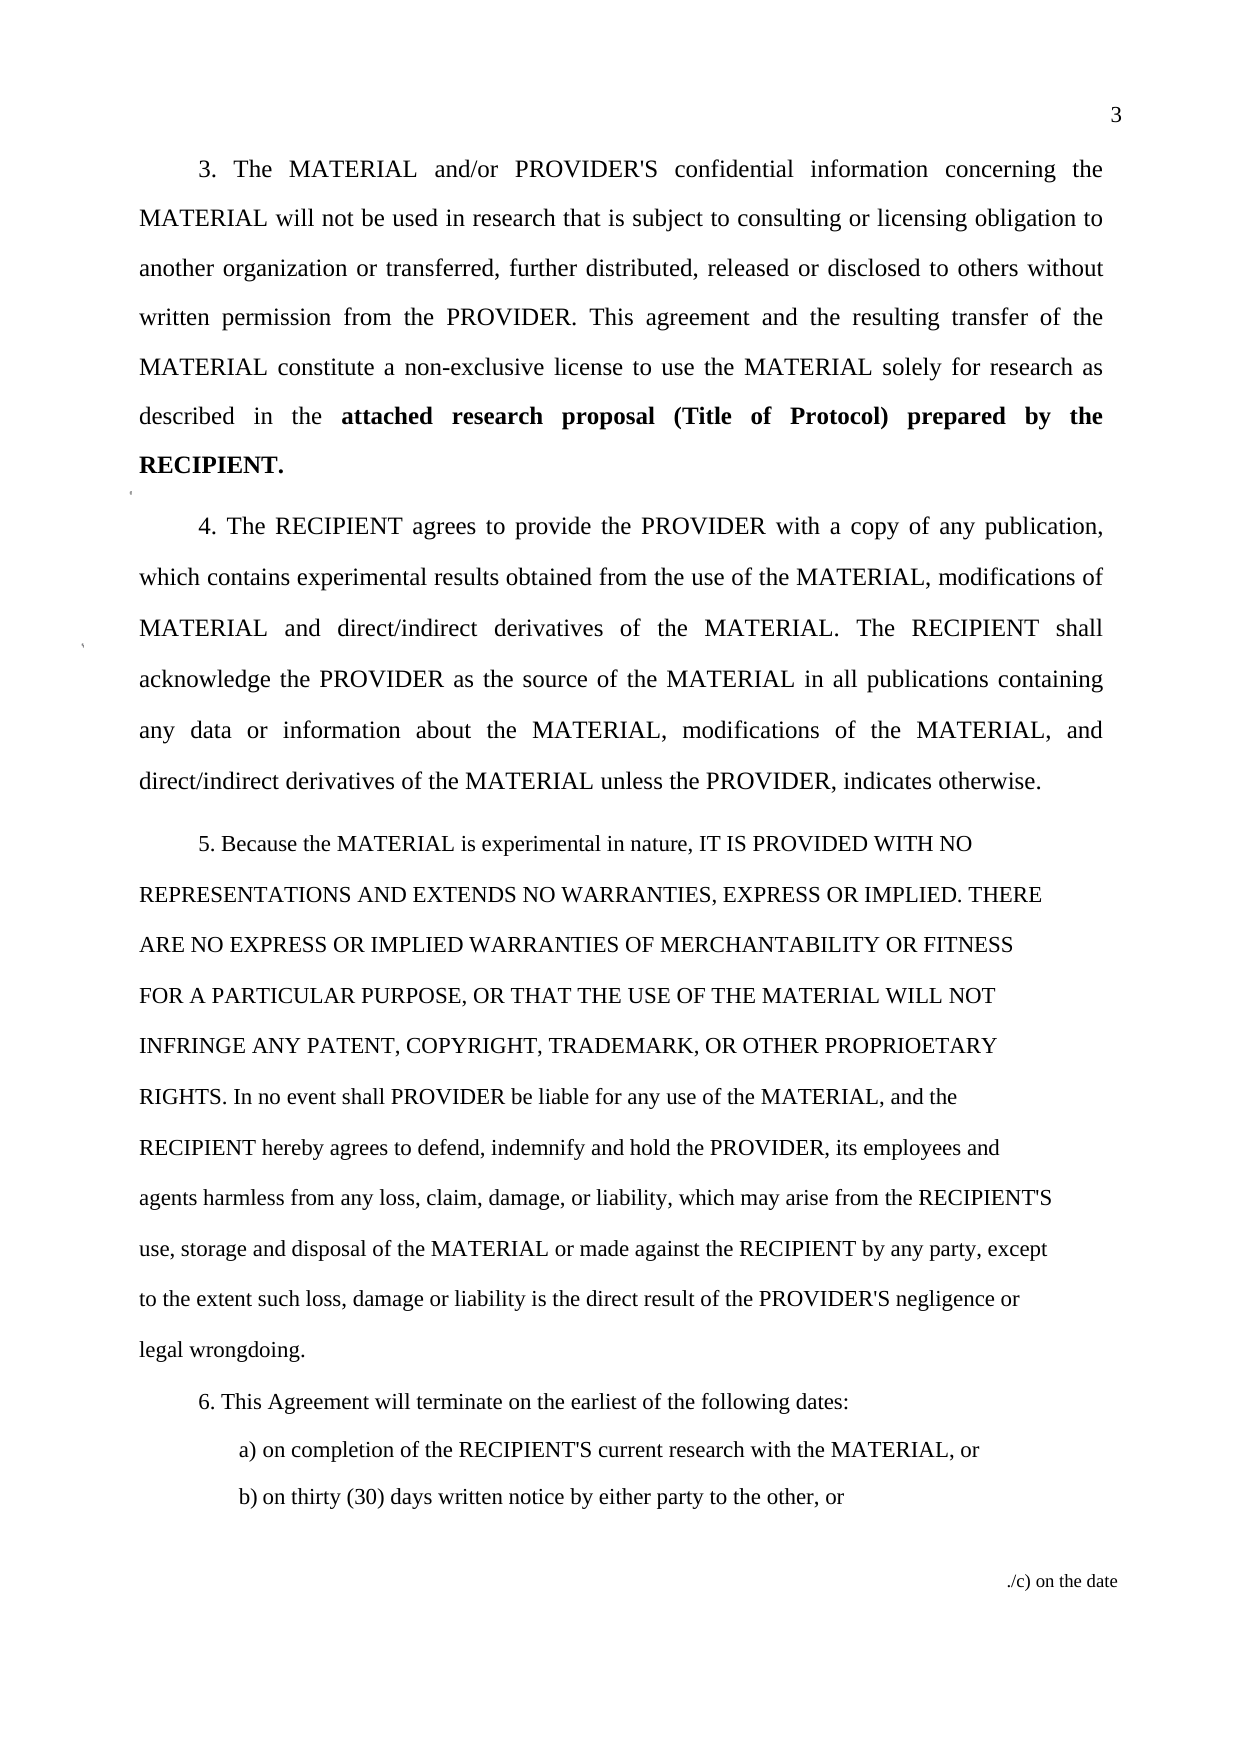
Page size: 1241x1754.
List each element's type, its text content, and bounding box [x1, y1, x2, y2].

text 6. This Agreement will terminate on the earliest of the following dates: [198, 1388, 1104, 1414]
text ./c) on the date [139, 1570, 1118, 1592]
list on completion of the RECIPIENT'S current research with the MATERIAL, or [238, 1436, 1118, 1462]
list on thirty (30) days written notice by either party to the other, or [238, 1483, 1118, 1510]
text 4. The RECIPIENT agrees to provide the PROVIDER with a copy of any publication, which contains experimental results obtained from the use of the MATERIAL, modifications of MATERIAL and direct/indirect derivatives of the MATERIAL. The RECIPIENT shall acknowledge the PROVIDER as the source of the MATERIAL in all publications containing any data or information about the MATERIAL, modifications of the MATERIAL, and direct/indirect derivatives of the MATERIAL unless the PROVIDER, indicates otherwise. [139, 511, 1104, 795]
text 3. The MATERIAL and/or PROVIDER'S confidential information concerning the MATERIAL will not be used in research that is subject to consulting or licensing obligation to another organization or transferred, further distributed, released or disclosed to others without written permission from the PROVIDER. This agreement and the resulting transfer of the MATERIAL constitute a non-exclusive license to use the MATERIAL solely for research as described in the attached research proposal (Title of Protocol) prepared by the RECIPIENT. [139, 154, 1104, 479]
text 5. Because the MATERIAL is experimental in nature, IT IS PROVIDED WITH NO REPRESENTATIONS AND EXTENDS NO WARRANTIES, EXPRESS OR IMPLIED. THERE ARE NO EXPRESS OR IMPLIED WARRANTIES OF MERCHANTABILITY OR FITNESS FOR A PARTICULAR PURPOSE, OR THAT THE USE OF THE MATERIAL WILL NOT INFRINGE ANY PATENT, COPYRIGHT, TRADEMARK, OR OTHER PROPRIOETARY RIGHTS. In no event shall PROVIDER be liable for any use of the MATERIAL, and the RECIPIENT hereby agrees to defend, indemnify and hold the PROVIDER, its employees and agents harmless from any loss, claim, damage, or liability, which may arise from the RECIPIENT'S use, storage and disposal of the MATERIAL or made against the RECIPIENT by any party, except to the extent such loss, damage or liability is the direct result of the PROVIDER'S negligence or legal wrongdoing. [139, 830, 1104, 1362]
